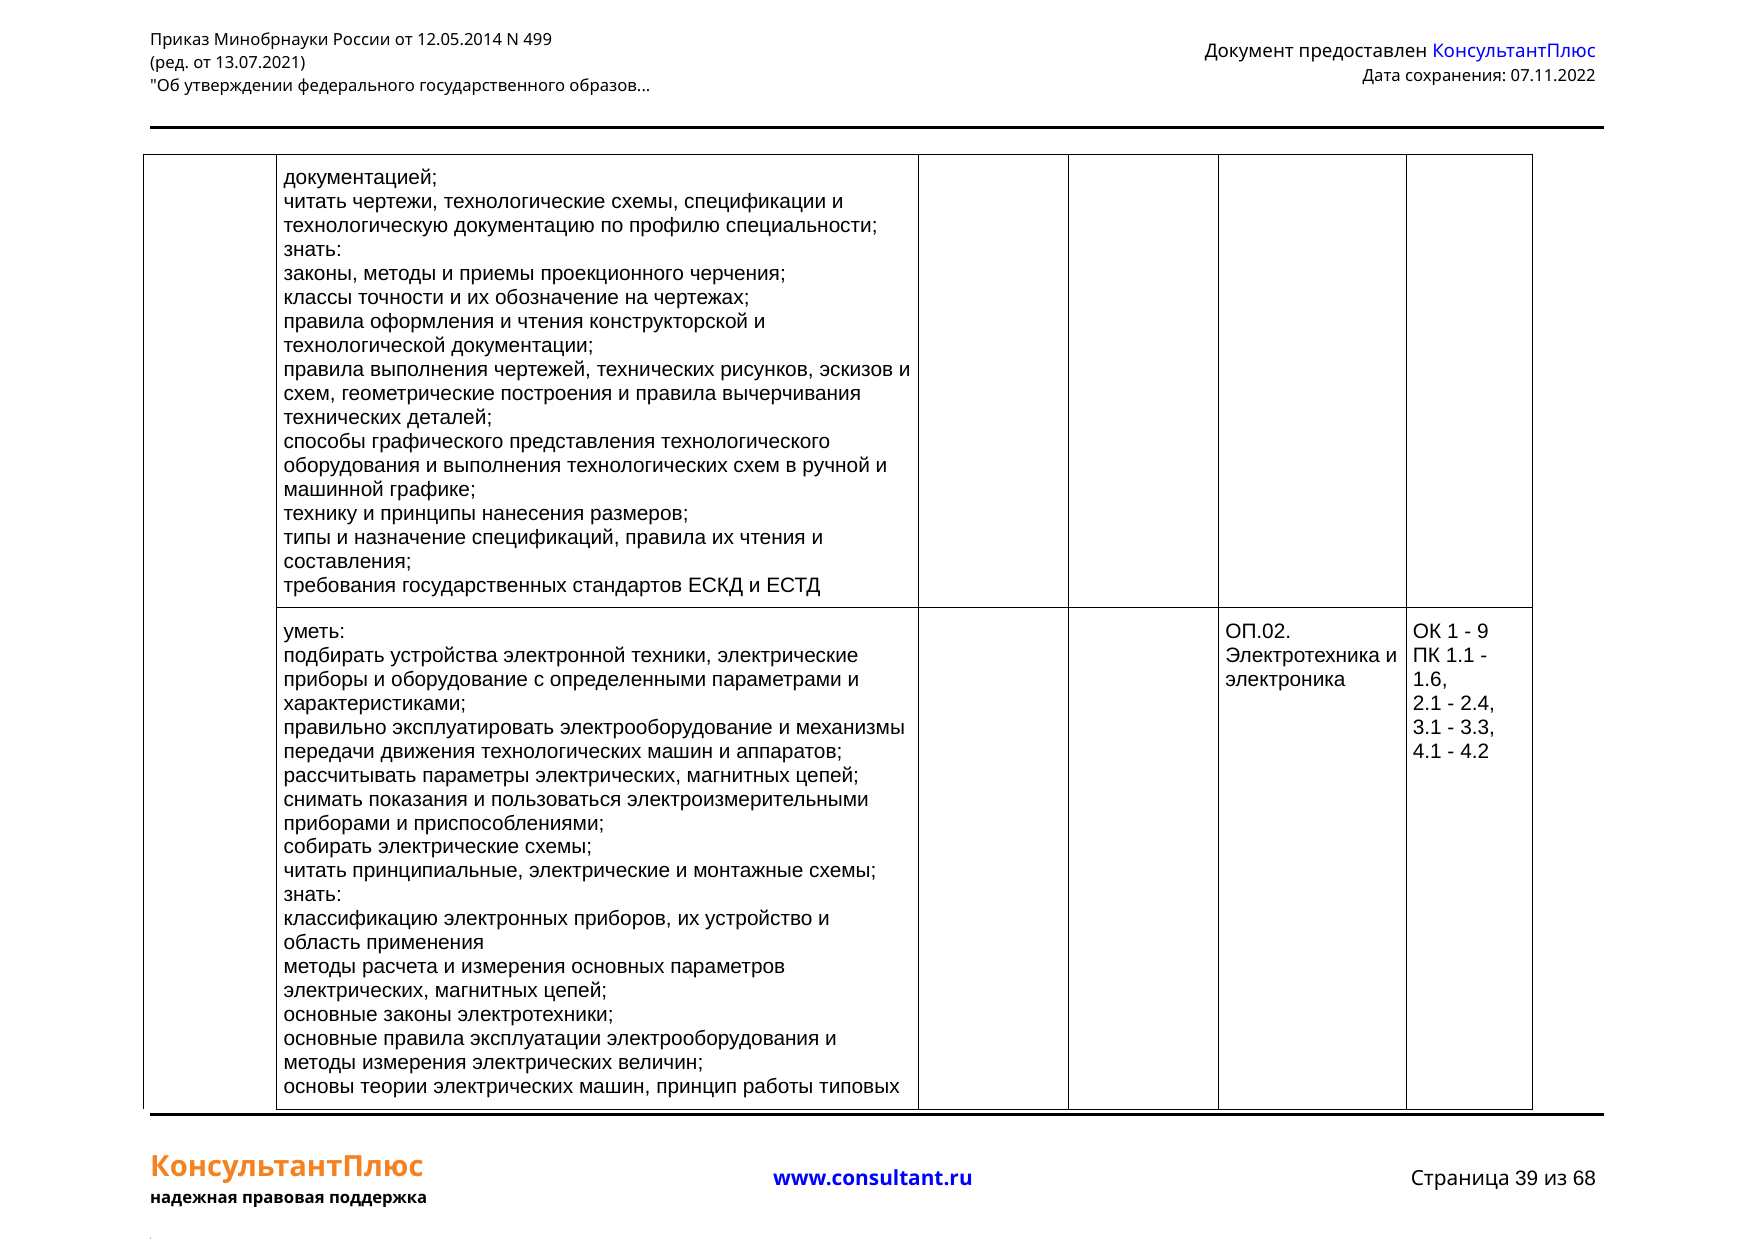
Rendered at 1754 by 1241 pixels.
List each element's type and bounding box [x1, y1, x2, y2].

table_cell [1407, 608, 1532, 1108]
table_cell [919, 155, 1068, 607]
table_cell [1407, 155, 1532, 607]
table_cell [919, 608, 1068, 1108]
table_cell [277, 608, 918, 1108]
table_cell [1219, 155, 1406, 607]
table_cell [1069, 155, 1218, 607]
table_cell [277, 155, 918, 607]
table_cell [1219, 608, 1406, 1108]
table_cell [1069, 608, 1218, 1108]
